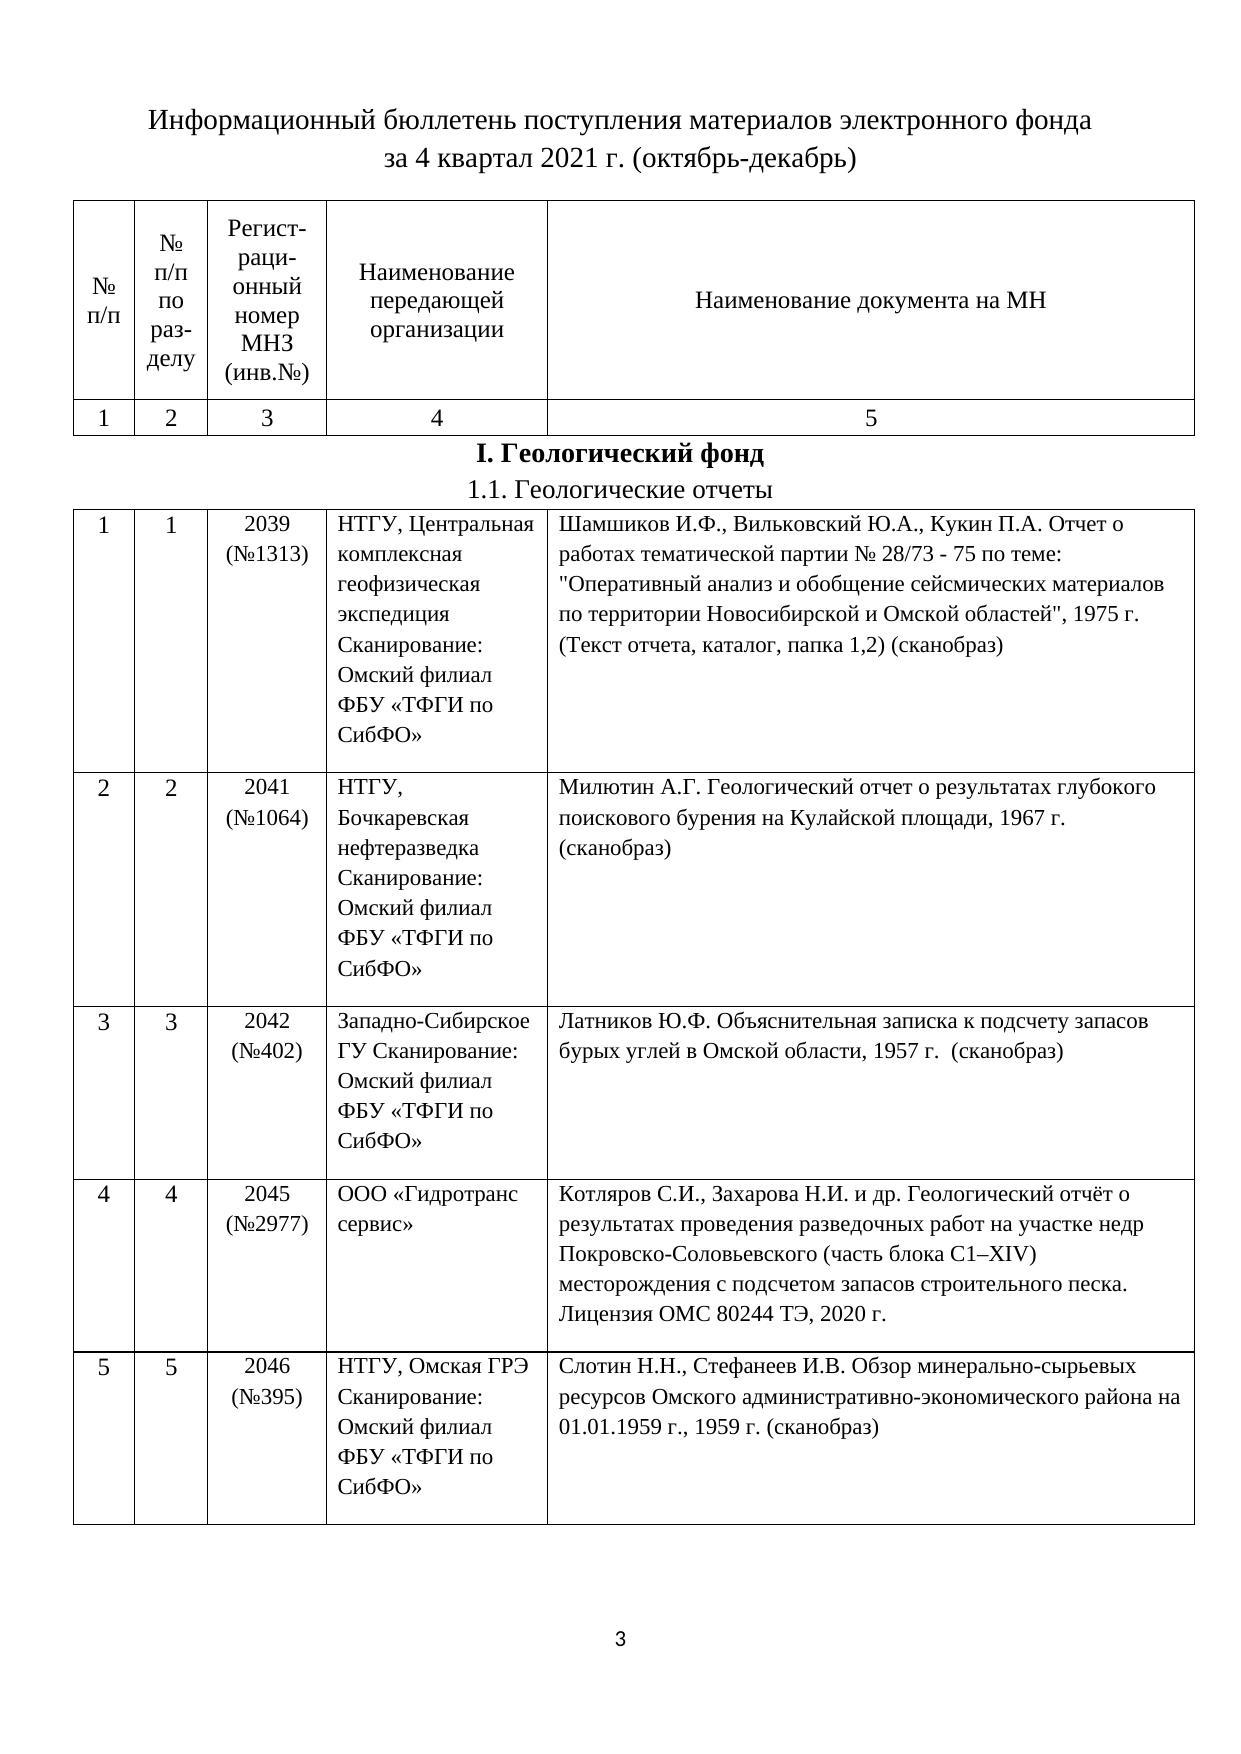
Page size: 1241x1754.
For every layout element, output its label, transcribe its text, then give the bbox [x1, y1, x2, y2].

table_cell 4 [74, 1180, 134, 1351]
table_cell 4 [135, 1180, 207, 1351]
table_cell НТГУ, Омская ГРЭ Сканирование: Омский филиал ФБУ «ТФГИ по СибФО» [327, 1353, 547, 1524]
table_header Наименование передающей организации [327, 201, 547, 399]
table_cell Слотин Н.Н., Стефанеев И.В. Обзор минерально-сырьевых ресурсов Омского административно-экономического района на 01.01.1959 г., 1959 г. (сканобраз) [548, 1353, 1194, 1524]
table_header 2039 (№1313) [208, 510, 326, 772]
table_cell 1 [74, 400, 134, 435]
table_cell Западно-Сибирское ГУ Сканирование: Омский филиал ФБУ «ТФГИ по СибФО» [327, 1007, 547, 1178]
table_cell Милютин А.Г. Геологический отчет о результатах глубокого поискового бурения на Кулайской площади, 1967 г. (сканобраз) [548, 773, 1194, 1006]
table_cell 2 [135, 773, 207, 1006]
table_cell Котляров С.И., Захарова Н.И. и др. Геологический отчёт о результатах проведения разведочных работ на участке недр Покровско-Соловьевского (часть блока С1–XIV) месторождения с подсчетом запасов строительного песка. Лицензия ОМС 80244 ТЭ, 2020 г. [548, 1180, 1194, 1351]
table_cell 5 [548, 400, 1194, 435]
table_cell 2 [74, 773, 134, 1006]
table_cell 4 [327, 400, 547, 435]
table_cell 5 [74, 1353, 134, 1524]
table_cell 2046 (№395) [208, 1353, 326, 1524]
table_header Шамшиков И.Ф., Вильковский Ю.А., Кукин П.А. Отчет о работах тематической партии № 28/73 - 75 по теме: "Оперативный анализ и обобщение сейсмических материалов по территории Новосибирской и Омской областей", 1975 г. (Текст отчета, каталог, папка 1,2) (сканобраз) [548, 510, 1194, 772]
table_header НТГУ, Центральная комплексная геофизическая экспедиция Сканирование: Омский филиал ФБУ «ТФГИ по СибФО» [327, 510, 547, 772]
table_header Наименование документа на МН [548, 201, 1194, 399]
table_cell 2045 (№2977) [208, 1180, 326, 1351]
table_cell 3 [208, 400, 326, 435]
table_cell НТГУ, Бочкаревская нефтеразведка Сканирование: Омский филиал ФБУ «ТФГИ по СибФО» [327, 773, 547, 1006]
table_cell 2041 (№1064) [208, 773, 326, 1006]
table_cell 5 [135, 1353, 207, 1524]
table_header 1 [74, 510, 134, 772]
table_cell 2 [135, 400, 207, 435]
table_header Регист-раци-онный номер МНЗ (инв.№) [208, 201, 326, 399]
table_cell Латников Ю.Ф. Объяснительная записка к подсчету запасов бурых углей в Омской области, 1957 г. (сканобраз) [548, 1007, 1194, 1178]
table_header № п/п по раз-делу [135, 201, 207, 399]
table_cell 3 [74, 1007, 134, 1178]
table_header № п/п [74, 201, 134, 399]
text Информационный бюллетень поступления материалов электронного фонда за 4 квартал 2021 г. (октябрь-декабрь) [75, 102, 1165, 174]
table_cell ООО «Гидротранс сервис» [327, 1180, 547, 1351]
table_cell 2042 (№402) [208, 1007, 326, 1178]
table_header 1 [135, 510, 207, 772]
text I. Геологический фонд [75, 436, 1165, 468]
table_cell 3 [135, 1007, 207, 1178]
text 1.1. Геологические отчеты [75, 473, 1165, 504]
